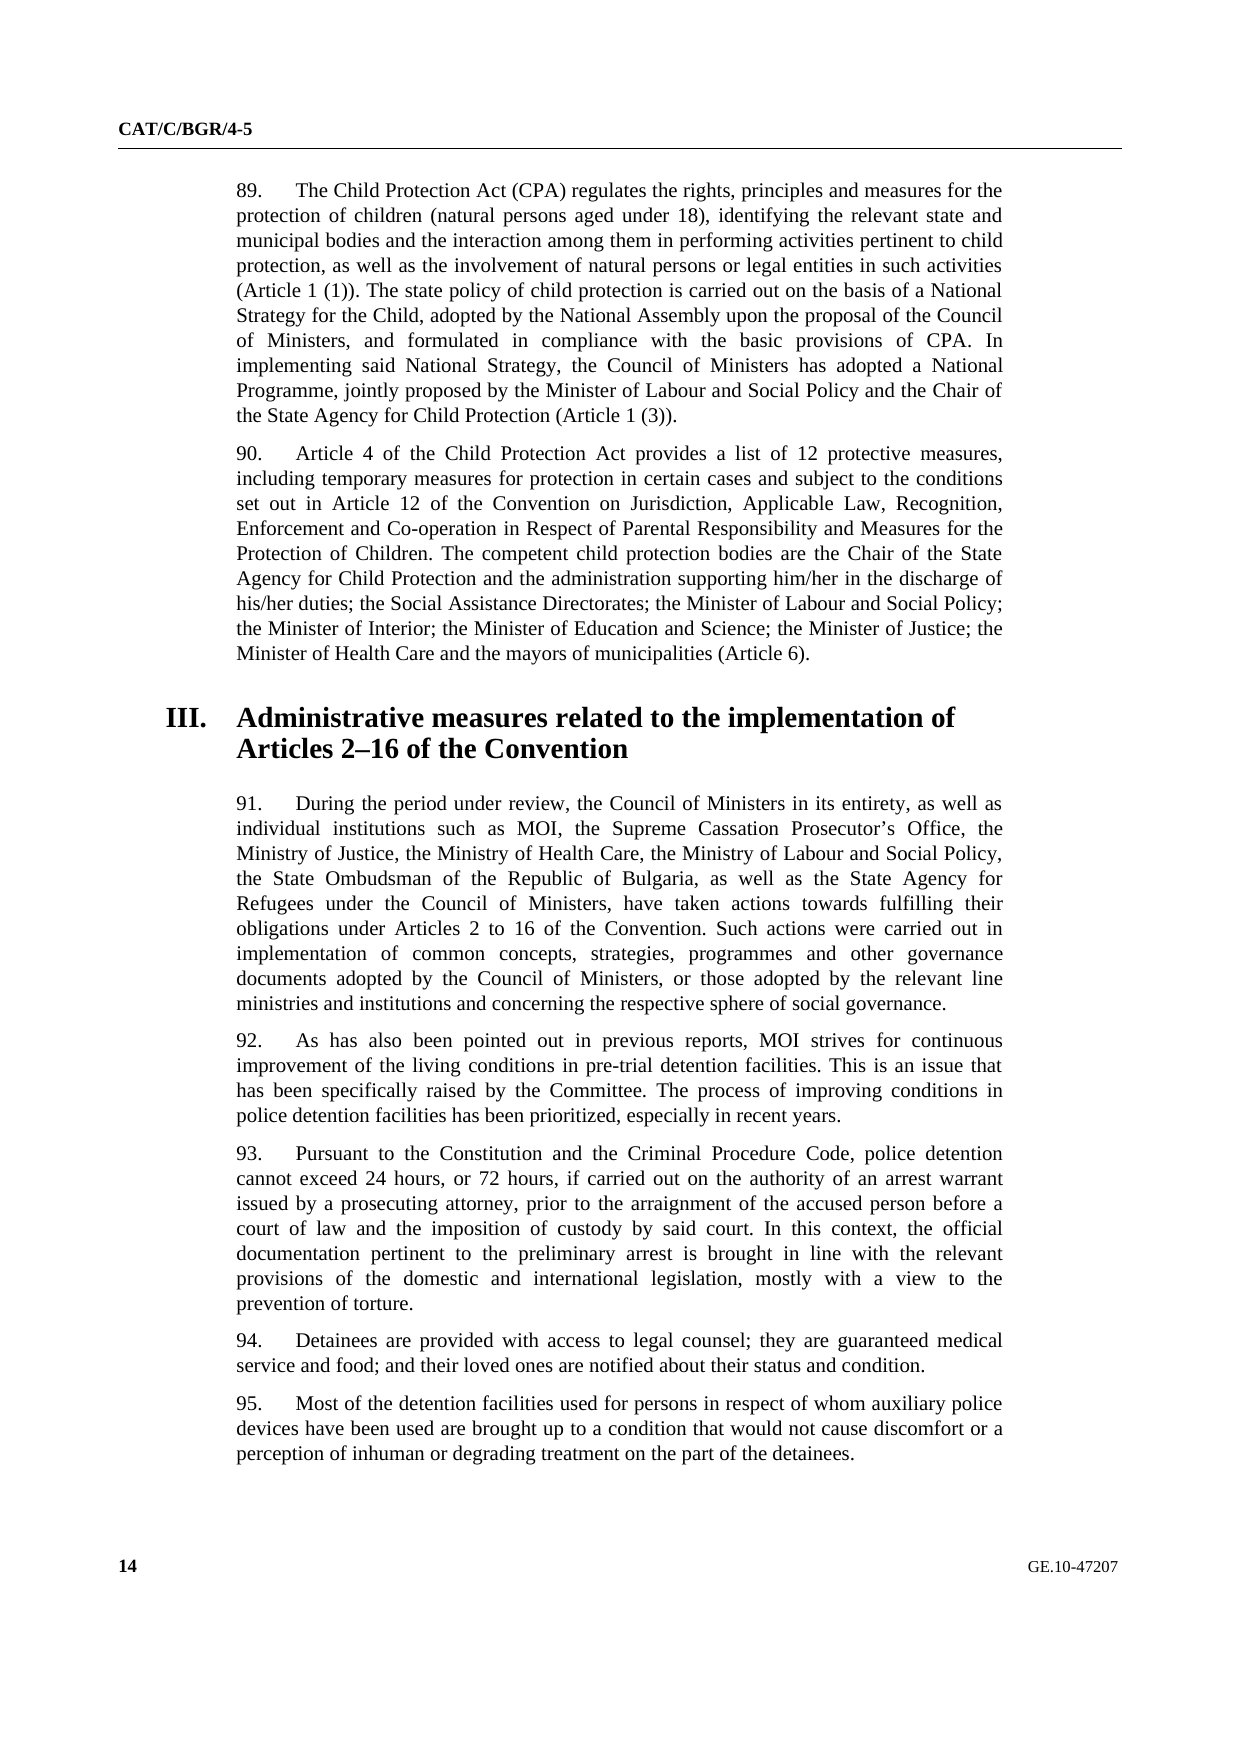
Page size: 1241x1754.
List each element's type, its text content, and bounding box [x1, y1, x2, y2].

text 91. During the period under review, the Council of Ministers in its entirety, as well as individual institutions such as MOI, the Supreme Cassation Prosecutor’s Office, the Ministry of Justice, the Ministry of Health Care, the Ministry of Labour and Social Policy, the State Ombudsman of the Republic of Bulgaria, as well as the State Agency for Refugees under the Council of Ministers, have taken actions towards fulfilling their obligations under Articles 2 to 16 of the Convention. Such actions were carried out in implementation of common concepts, strategies, programmes and other governance documents adopted by the Council of Ministers, or those adopted by the relevant line ministries and institutions and concerning the respective sphere of social governance. [236, 790, 1004, 1015]
text 93. Pursuant to the Constitution and the Criminal Procedure Code, police detention cannot exceed 24 hours, or 72 hours, if carried out on the authority of an arrest warrant issued by a prosecuting attorney, prior to the arraignment of the accused person before a court of law and the imposition of custody by said court. In this context, the official documentation pertinent to the preliminary arrest is brought in line with the relevant provisions of the domestic and international legislation, mostly with a view to the prevention of torture. [236, 1140, 1004, 1315]
text 90. Article 4 of the Child Protection Act provides a list of 12 protective measures, including temporary measures for protection in certain cases and subject to the conditions set out in Article 12 of the Convention on Jurisdiction, Applicable Law, Recognition, Enforcement and Co-operation in Respect of Parental Responsibility and Measures for the Protection of Children. The competent child protection bodies are the Chair of the State Agency for Child Protection and the administration supporting him/her in the discharge of his/her duties; the Social Assistance Directorates; the Minister of Labour and Social Policy; the Minister of Interior; the Minister of Education and Science; the Minister of Justice; the Minister of Health Care and the mayors of municipalities (Article 6). [236, 440, 1004, 665]
text III. Administrative measures related to the implementation of Articles 2–16 of the Convention [118, 702, 1004, 765]
text 94. Detainees are provided with access to legal counsel; they are guaranteed medical service and food; and their loved ones are notified about their status and condition. [236, 1327, 1004, 1377]
text 89. The Child Protection Act (CPA) regulates the rights, principles and measures for the protection of children (natural persons aged under 18), identifying the relevant state and municipal bodies and the interaction among them in performing activities pertinent to child protection, as well as the involvement of natural persons or legal entities in such activities (Article 1 (1)). The state policy of child protection is carried out on the basis of a National Strategy for the Child, adopted by the National Assembly upon the proposal of the Council of Ministers, and formulated in compliance with the basic provisions of CPA. In implementing said National Strategy, the Council of Ministers has adopted a National Programme, jointly proposed by the Minister of Labour and Social Policy and the Chair of the State Agency for Child Protection (Article 1 (3)). [236, 177, 1004, 427]
text 95. Most of the detention facilities used for persons in respect of whom auxiliary police devices have been used are brought up to a condition that would not cause discomfort or a perception of inhuman or degrading treatment on the part of the detainees. [236, 1390, 1004, 1465]
text 92. As has also been pointed out in previous reports, MOI strives for continuous improvement of the living conditions in pre-trial detention facilities. This is an issue that has been specifically raised by the Committee. The process of improving conditions in police detention facilities has been prioritized, especially in recent years. [236, 1027, 1004, 1127]
